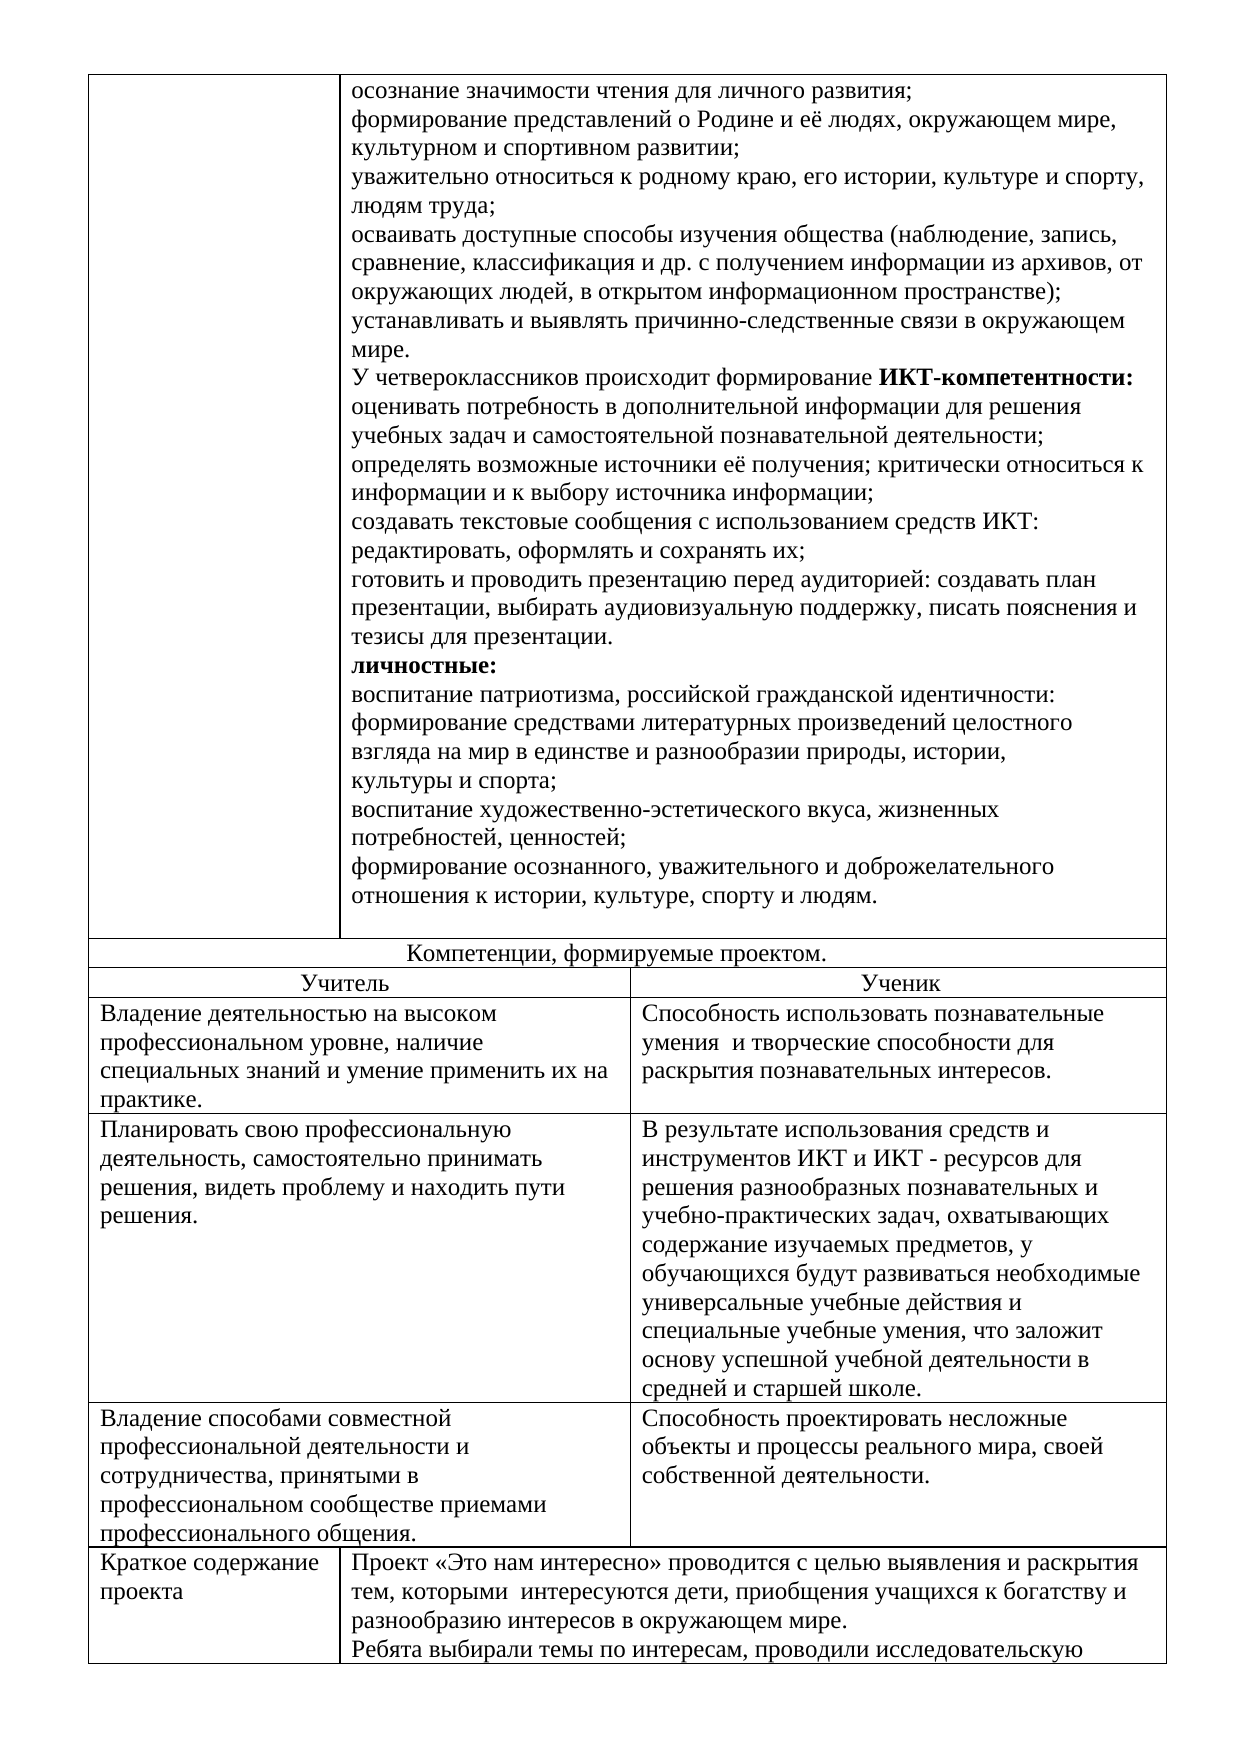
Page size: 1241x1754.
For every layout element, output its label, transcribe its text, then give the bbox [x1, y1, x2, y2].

table_cell Способность использовать познавательные умения и творческие способности для раскрытия познавательных интересов. [631, 998, 1166, 1113]
table_cell Учитель [89, 968, 630, 997]
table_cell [341, 1548, 1166, 1662]
table_cell Владение способами совместной профессиональной деятельности и сотрудничества, принятыми в профессиональном сообществе приемами профессионального общения. [89, 1403, 630, 1546]
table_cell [89, 1548, 339, 1662]
table_cell Ученик [631, 968, 1166, 997]
table_cell Владение деятельностью на высоком профессиональном уровне, наличие специальных знаний и умение применить их на практике. [89, 998, 630, 1113]
table_cell Способность проектировать несложные объекты и процессы реального мира, своей собственной деятельности. [631, 1403, 1166, 1546]
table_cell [341, 75, 1166, 937]
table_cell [89, 75, 339, 937]
table_cell В результате использования средств и инструментов ИКТ и ИКТ - ресурсов для решения разнообразных познавательных и учебно-практических задач, охватывающих содержание изучаемых предметов, у обучающихся будут развиваться необходимые универсальные учебные действия и специальные учебные умения, что заложит основу успешной учебной деятельности в средней и старшей школе. [631, 1114, 1166, 1402]
table_cell Планировать свою профессиональную деятельность, самостоятельно принимать решения, видеть проблему и находить пути решения. [89, 1114, 630, 1402]
table_cell Компетенции, формируемые проектом. [89, 939, 1166, 967]
